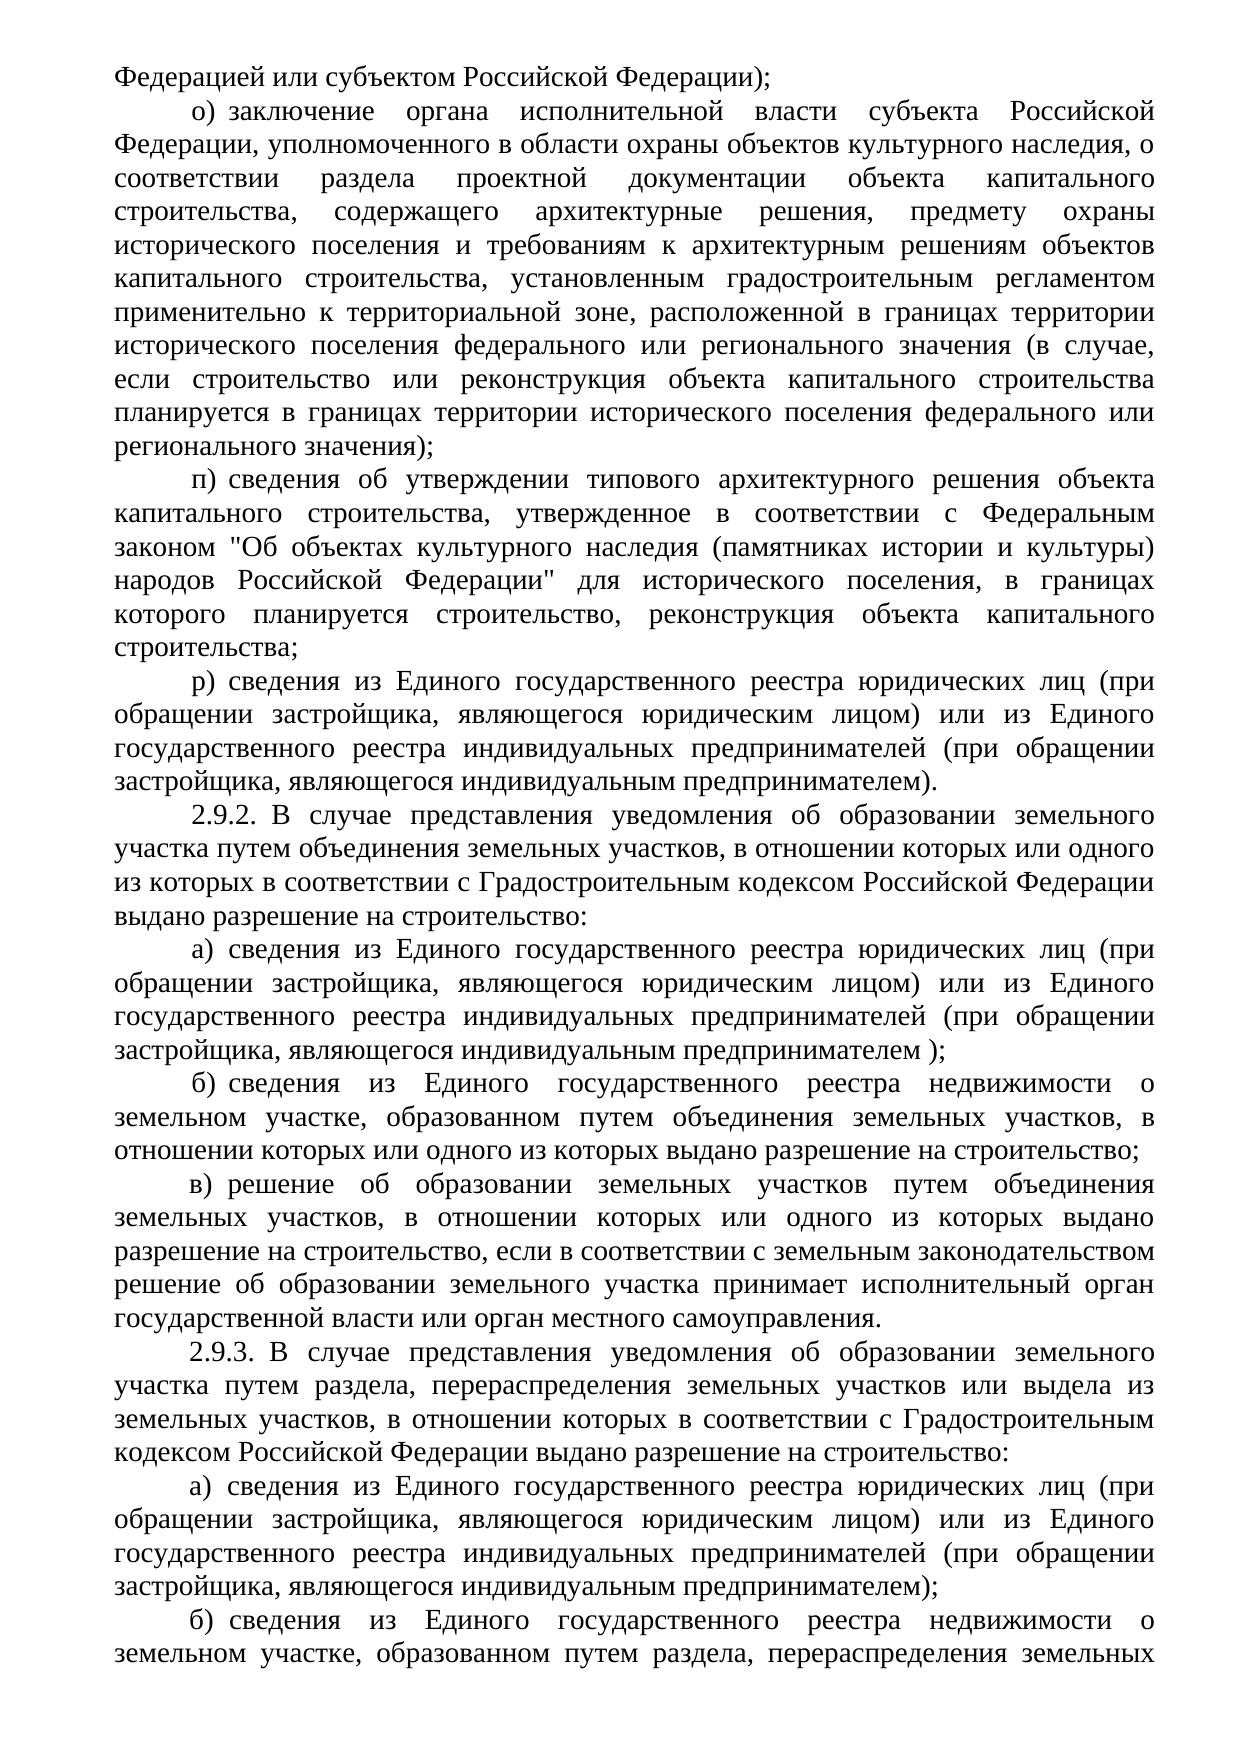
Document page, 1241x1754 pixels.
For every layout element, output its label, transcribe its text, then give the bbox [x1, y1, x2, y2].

list В случае представления уведомления об образовании земельного участка путем объединения земельных участков, в отношении которых или одного из которых в соответствии с Градостроительным кодексом Российской Федерации выдано разрешение на строительство: [114, 797, 1156, 931]
text б) сведения из Единого государственного реестра недвижимости о земельном участке, образованном путем объединения земельных участков, в отношении которых или одного из которых выдано разрешение на строительство; [114, 1065, 1156, 1166]
list В случае представления уведомления об образовании земельного участка путем раздела, перераспределения земельных участков или выдела из земельных участков, в отношении которых в соответствии с Градостроительным кодексом Российской Федерации выдано разрешение на строительство: [114, 1334, 1156, 1468]
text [114, 59, 1156, 93]
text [114, 1602, 1156, 1669]
text в) решение об образовании земельных участков путем объединения земельных участков, в отношении которых или одного из которых выдано разрешение на строительство, если в соответствии с земельным законодательством решение об образовании земельного участка принимает исполнительный орган государственной власти или орган местного самоуправления. [114, 1166, 1156, 1334]
text п) сведения об утверждении типового архитектурного решения объекта капитального строительства, утвержденное в соответствии с Федеральным законом "Об объектах культурного наследия (памятниках истории и культуры) народов Российской Федерации" для исторического поселения, в границах которого планируется строительство, реконструкция объекта капитального строительства; [114, 462, 1156, 663]
text о) заключение органа исполнительной власти субъекта Российской Федерации, уполномоченного в области охраны объектов культурного наследия, о соответствии раздела проектной документации объекта капитального строительства, содержащего архитектурные решения, предмету охраны исторического поселения и требованиям к архитектурным решениям объектов капитального строительства, установленным градостроительным регламентом применительно к территориальной зоне, расположенной в границах территории исторического поселения федерального или регионального значения (в случае, если строительство или реконструкция объекта капитального строительства планируется в границах территории исторического поселения федерального или регионального значения); [114, 93, 1156, 462]
text р) сведения из Единого государственного реестра юридических лиц (при обращении застройщика, являющегося юридическим лицом) или из Единого государственного реестра индивидуальных предпринимателей (при обращении застройщика, являющегося индивидуальным предпринимателем). [114, 663, 1156, 797]
